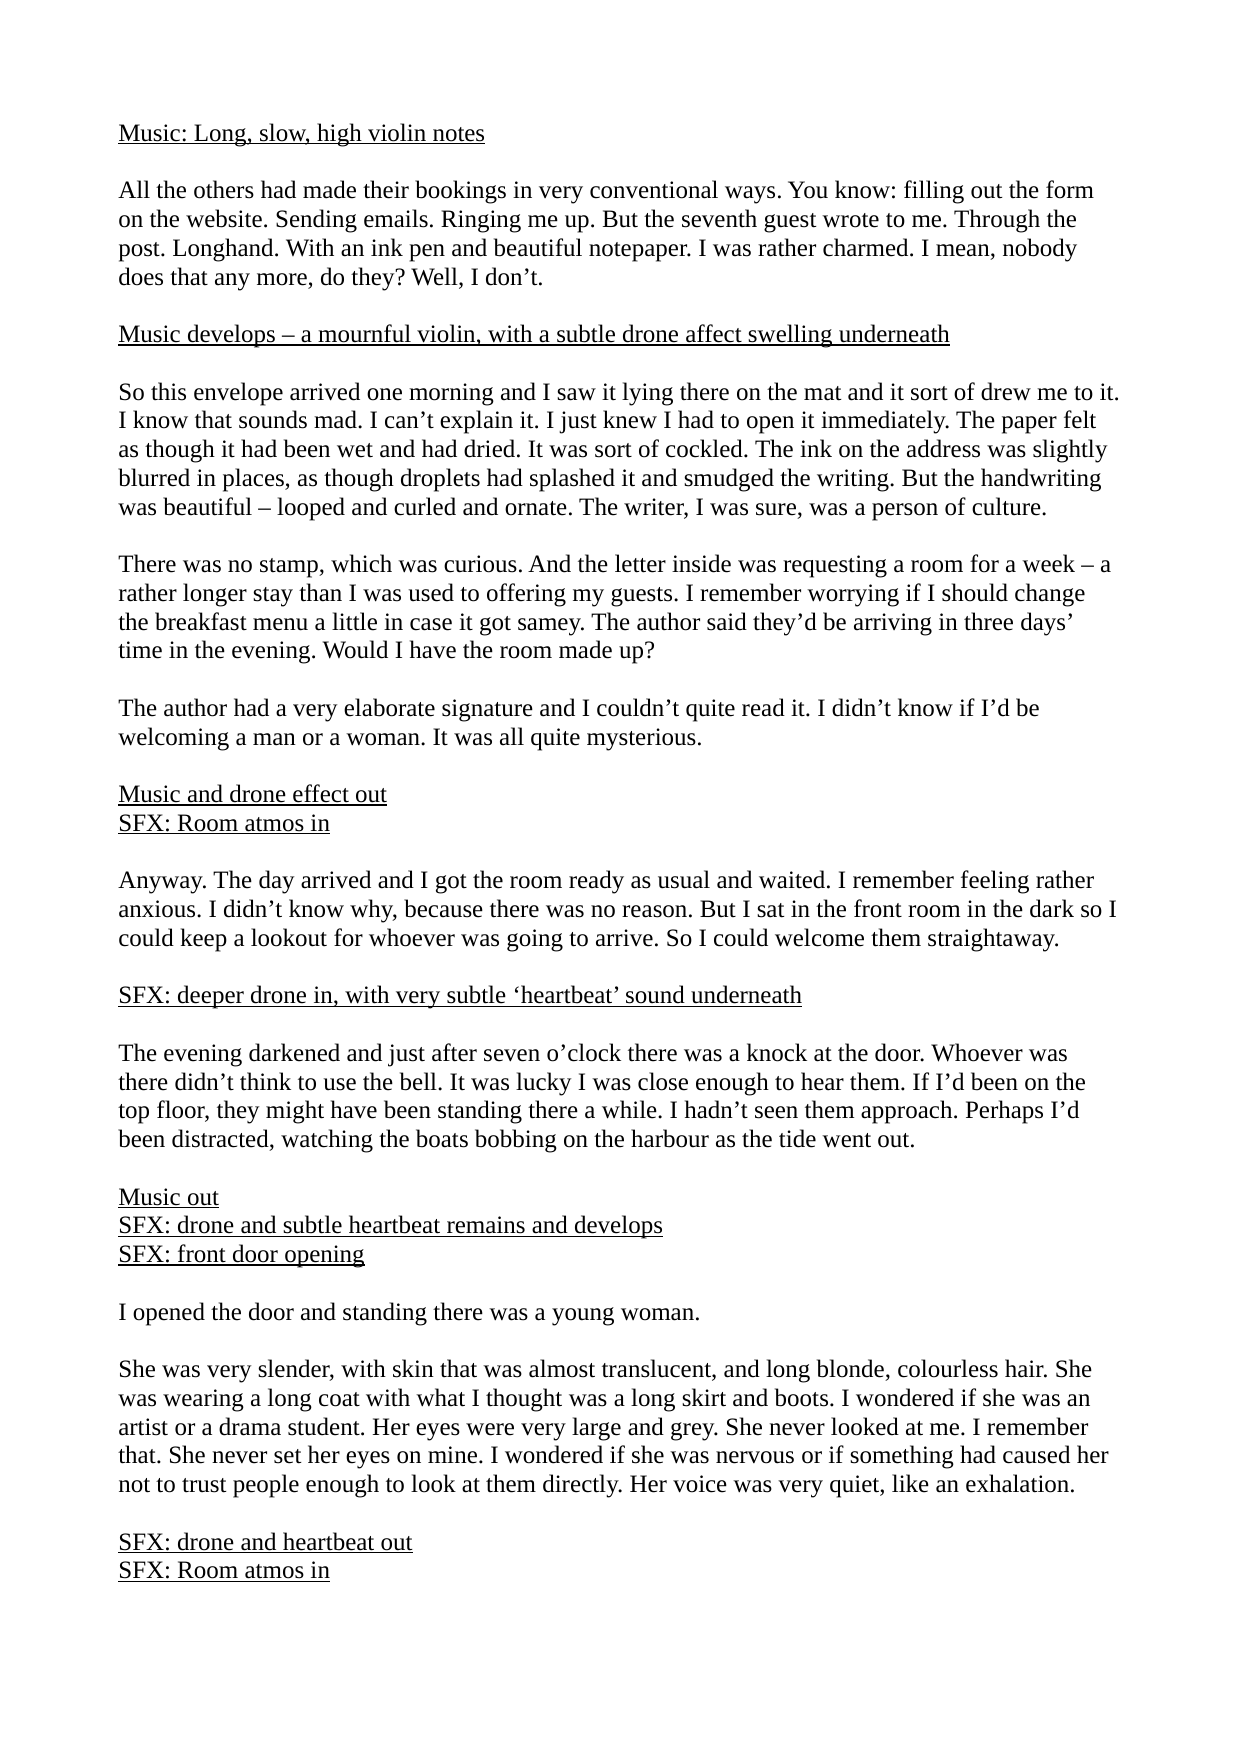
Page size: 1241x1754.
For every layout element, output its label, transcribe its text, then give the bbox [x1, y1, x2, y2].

text All the others had made their bookings in very conventional ways. You know: filling out the form on the website. Sending emails. Ringing me up. But the seventh guest wrote to me. Through the post. Longhand. With an ink pen and beautiful notepaper. I was rather charmed. I mean, nobody does that any more, do they? Well, I don’t. [118, 176, 1122, 291]
text SFX: drone and subtle heartbeat remains and develops [118, 1211, 1122, 1239]
text She was very slender, with skin that was almost translucent, and long blonde, colourless hair. She was wearing a long coat with what I thought was a long skirt and boots. I wondered if she was an artist or a drama student. Her eyes were very large and grey. She never looked at me. I remember that. She never set her eyes on mine. I wondered if she was nervous or if something had caused her not to trust people enough to look at them directly. Her voice was very quiet, like an exhalation. [118, 1354, 1122, 1498]
text SFX: front door opening [118, 1239, 1122, 1268]
text So this envelope arrived one morning and I saw it lying there on the mat and it sort of drew me to it. I know that sounds mad. I can’t explain it. I just knew I had to open it immediately. The paper felt as though it had been wet and had dried. It was sort of cockled. The ink on the address was slightly blurred in places, as though droplets had splashed it and smudged the writing. But the handwriting was beautiful – looped and curled and ornate. The writer, I was sure, was a person of culture. [118, 377, 1122, 521]
text I opened the door and standing there was a young woman. [118, 1297, 1122, 1326]
text Music: Long, slow, high violin notes [118, 118, 1122, 147]
text The author had a very elaborate signature and I couldn’t quite read it. I didn’t know if I’d be welcoming a man or a woman. It was all quite mysterious. [118, 693, 1122, 751]
text Music develops – a mournful violin, with a subtle drone affect swelling underneath [118, 319, 1122, 348]
text Music out [118, 1182, 1122, 1211]
text Music and drone effect out [118, 779, 1122, 808]
text There was no stamp, which was curious. And the letter inside was requesting a room for a week – a rather longer stay than I was used to offering my guests. I remember worrying if I should change the breakfast menu a little in case it got samey. The author said they’d be arriving in three days’ time in the evening. Would I have the room made up? [118, 549, 1122, 664]
text SFX: deeper drone in, with very subtle ‘heartbeat’ sound underneath [118, 981, 1122, 1009]
text SFX: Room atmos in [118, 808, 1122, 837]
text Anyway. The day arrived and I got the room ready as usual and waited. I remember feeling rather anxious. I didn’t know why, because there was no reason. But I sat in the front room in the dark so I could keep a lookout for whoever was going to arrive. So I could welcome them straightaway. [118, 866, 1122, 952]
text SFX: Room atmos in [118, 1556, 1122, 1584]
text SFX: drone and heartbeat out [118, 1527, 1122, 1556]
text The evening darkened and just after seven o’clock there was a knock at the door. Whoever was there didn’t think to use the bell. It was lucky I was close enough to hear them. If I’d been on the top floor, they might have been standing there a while. I hadn’t seen them approach. Perhaps I’d been distracted, watching the boats bobbing on the harbour as the tide went out. [118, 1038, 1122, 1153]
